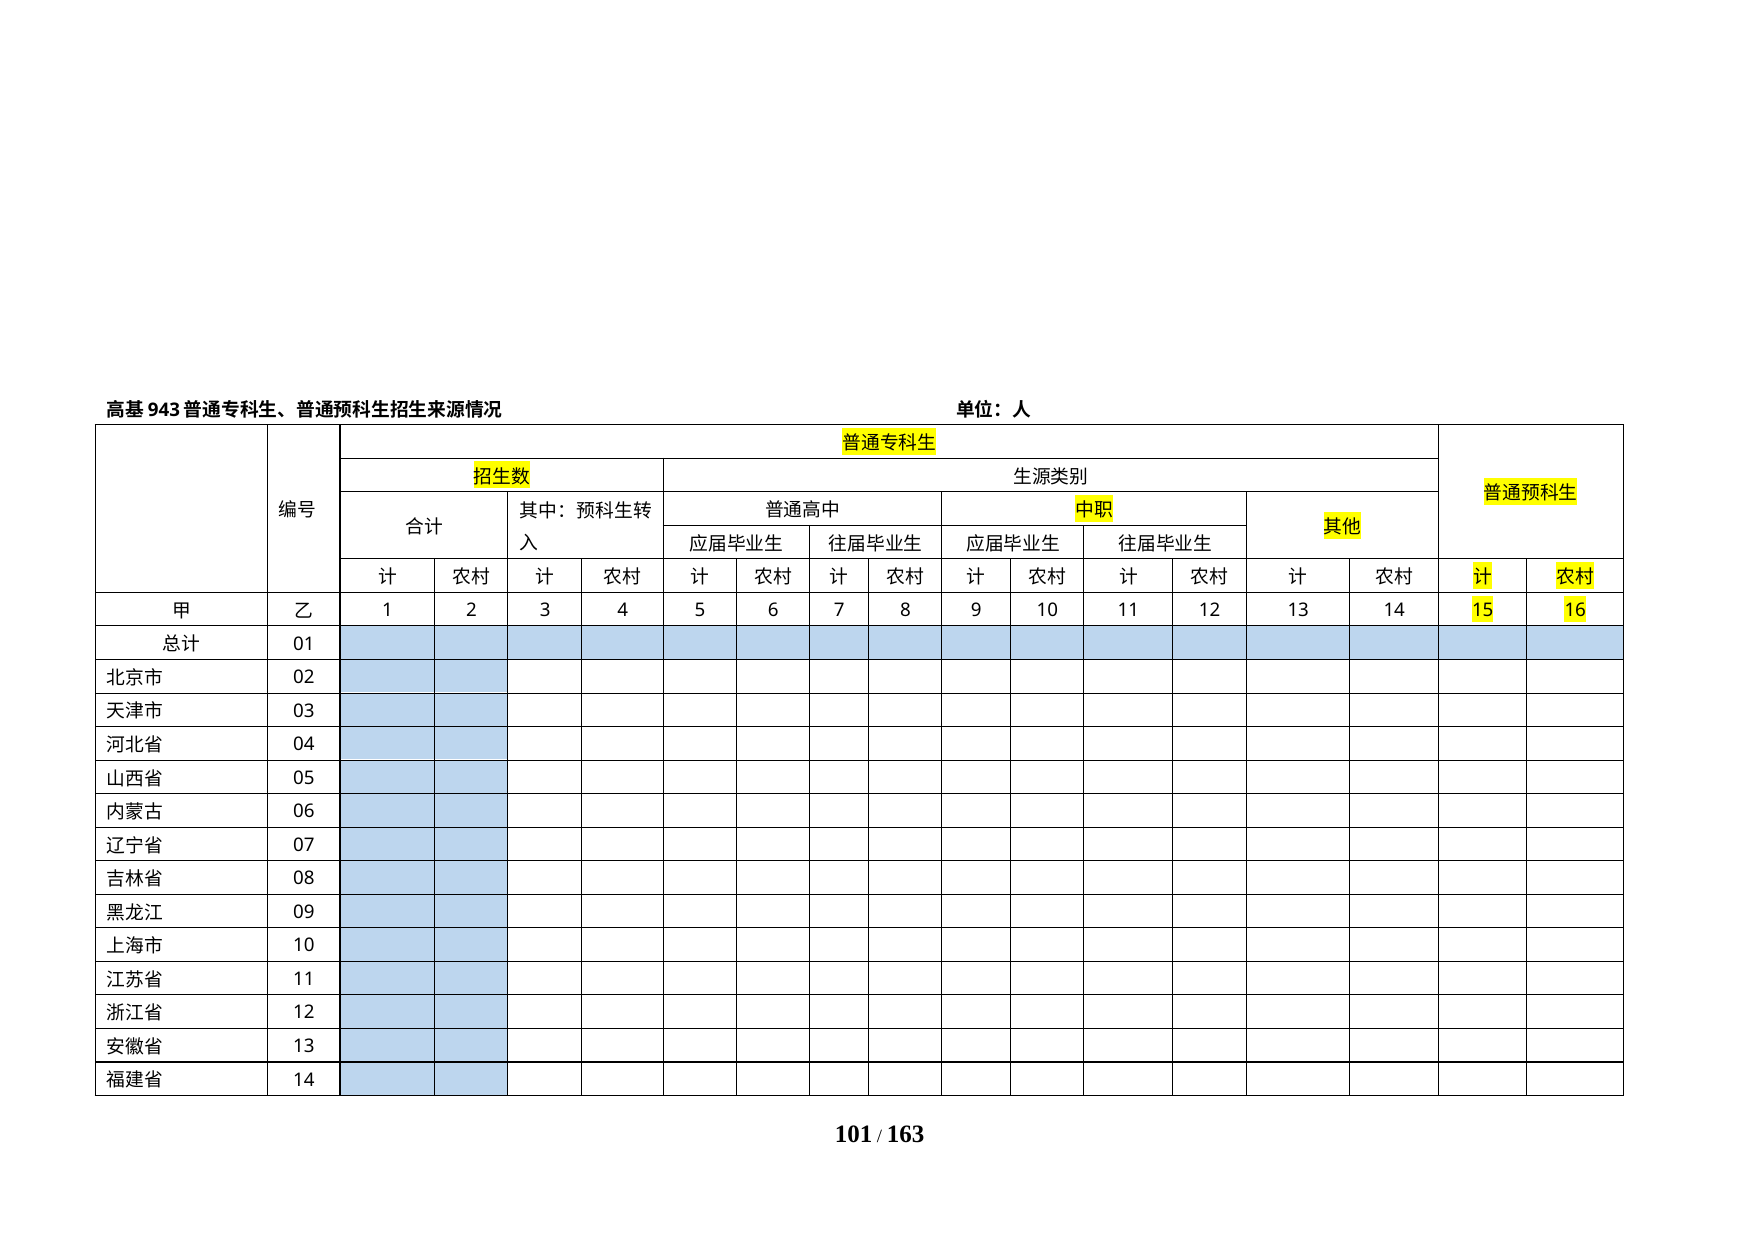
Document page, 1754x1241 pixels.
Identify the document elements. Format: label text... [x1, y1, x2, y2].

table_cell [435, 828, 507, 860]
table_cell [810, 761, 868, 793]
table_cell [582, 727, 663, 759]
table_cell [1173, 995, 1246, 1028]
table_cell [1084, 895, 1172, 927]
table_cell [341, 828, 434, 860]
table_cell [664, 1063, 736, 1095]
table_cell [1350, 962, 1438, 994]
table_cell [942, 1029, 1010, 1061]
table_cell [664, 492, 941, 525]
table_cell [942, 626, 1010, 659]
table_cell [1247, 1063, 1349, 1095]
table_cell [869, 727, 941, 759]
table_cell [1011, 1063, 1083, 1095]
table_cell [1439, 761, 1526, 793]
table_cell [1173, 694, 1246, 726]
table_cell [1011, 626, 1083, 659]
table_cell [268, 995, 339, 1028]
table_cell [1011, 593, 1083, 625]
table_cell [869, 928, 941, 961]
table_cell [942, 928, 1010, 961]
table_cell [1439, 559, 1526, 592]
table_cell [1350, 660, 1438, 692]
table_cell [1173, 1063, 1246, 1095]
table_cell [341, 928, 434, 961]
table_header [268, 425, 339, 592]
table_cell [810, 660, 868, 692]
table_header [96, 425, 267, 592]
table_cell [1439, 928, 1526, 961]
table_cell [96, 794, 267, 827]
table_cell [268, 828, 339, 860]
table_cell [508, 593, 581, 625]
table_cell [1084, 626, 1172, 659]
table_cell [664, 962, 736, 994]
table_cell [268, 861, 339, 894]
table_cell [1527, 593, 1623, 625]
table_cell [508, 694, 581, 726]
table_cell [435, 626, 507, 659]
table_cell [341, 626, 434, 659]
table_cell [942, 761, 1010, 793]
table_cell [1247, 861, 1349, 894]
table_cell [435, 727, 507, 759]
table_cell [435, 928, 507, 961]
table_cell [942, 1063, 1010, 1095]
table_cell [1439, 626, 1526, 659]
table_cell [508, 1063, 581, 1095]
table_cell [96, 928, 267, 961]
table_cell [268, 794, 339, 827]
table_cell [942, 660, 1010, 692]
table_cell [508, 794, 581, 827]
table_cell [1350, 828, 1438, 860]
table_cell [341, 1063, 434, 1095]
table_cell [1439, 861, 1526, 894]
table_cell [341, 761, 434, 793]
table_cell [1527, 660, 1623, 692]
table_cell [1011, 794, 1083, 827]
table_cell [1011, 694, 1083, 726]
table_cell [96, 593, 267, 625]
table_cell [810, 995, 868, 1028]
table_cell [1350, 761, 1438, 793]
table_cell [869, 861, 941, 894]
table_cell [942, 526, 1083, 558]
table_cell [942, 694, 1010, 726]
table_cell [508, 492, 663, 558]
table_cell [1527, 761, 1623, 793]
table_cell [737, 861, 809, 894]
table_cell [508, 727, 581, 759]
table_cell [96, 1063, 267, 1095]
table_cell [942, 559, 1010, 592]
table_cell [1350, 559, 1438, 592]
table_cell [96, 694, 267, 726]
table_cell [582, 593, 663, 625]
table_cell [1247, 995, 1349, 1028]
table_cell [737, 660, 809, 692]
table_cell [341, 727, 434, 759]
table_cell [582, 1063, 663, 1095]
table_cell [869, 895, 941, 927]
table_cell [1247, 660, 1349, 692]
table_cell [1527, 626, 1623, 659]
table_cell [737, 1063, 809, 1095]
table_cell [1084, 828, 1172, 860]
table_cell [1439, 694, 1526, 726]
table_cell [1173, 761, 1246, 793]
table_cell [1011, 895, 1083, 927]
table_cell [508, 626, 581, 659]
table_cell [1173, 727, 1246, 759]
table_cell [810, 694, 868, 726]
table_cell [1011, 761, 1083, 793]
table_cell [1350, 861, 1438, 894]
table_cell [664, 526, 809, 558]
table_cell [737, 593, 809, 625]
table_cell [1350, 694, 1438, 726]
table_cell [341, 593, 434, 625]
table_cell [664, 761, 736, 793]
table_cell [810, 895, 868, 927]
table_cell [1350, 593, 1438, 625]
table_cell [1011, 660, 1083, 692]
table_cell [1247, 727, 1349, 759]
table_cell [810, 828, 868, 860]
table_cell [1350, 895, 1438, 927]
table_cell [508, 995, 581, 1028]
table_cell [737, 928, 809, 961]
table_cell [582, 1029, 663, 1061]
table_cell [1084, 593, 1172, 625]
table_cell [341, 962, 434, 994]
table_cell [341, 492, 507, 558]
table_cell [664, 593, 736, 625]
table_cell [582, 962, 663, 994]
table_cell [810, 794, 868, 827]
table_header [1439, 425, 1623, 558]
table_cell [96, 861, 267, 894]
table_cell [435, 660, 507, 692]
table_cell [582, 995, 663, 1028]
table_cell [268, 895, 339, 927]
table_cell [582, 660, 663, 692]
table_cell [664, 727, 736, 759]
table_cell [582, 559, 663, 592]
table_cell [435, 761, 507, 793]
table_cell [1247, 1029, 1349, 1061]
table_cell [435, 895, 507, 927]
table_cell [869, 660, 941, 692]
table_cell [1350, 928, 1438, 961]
text 高基943普通专科生、普通预科生招生来源情况 单位：人 [106, 392, 1648, 424]
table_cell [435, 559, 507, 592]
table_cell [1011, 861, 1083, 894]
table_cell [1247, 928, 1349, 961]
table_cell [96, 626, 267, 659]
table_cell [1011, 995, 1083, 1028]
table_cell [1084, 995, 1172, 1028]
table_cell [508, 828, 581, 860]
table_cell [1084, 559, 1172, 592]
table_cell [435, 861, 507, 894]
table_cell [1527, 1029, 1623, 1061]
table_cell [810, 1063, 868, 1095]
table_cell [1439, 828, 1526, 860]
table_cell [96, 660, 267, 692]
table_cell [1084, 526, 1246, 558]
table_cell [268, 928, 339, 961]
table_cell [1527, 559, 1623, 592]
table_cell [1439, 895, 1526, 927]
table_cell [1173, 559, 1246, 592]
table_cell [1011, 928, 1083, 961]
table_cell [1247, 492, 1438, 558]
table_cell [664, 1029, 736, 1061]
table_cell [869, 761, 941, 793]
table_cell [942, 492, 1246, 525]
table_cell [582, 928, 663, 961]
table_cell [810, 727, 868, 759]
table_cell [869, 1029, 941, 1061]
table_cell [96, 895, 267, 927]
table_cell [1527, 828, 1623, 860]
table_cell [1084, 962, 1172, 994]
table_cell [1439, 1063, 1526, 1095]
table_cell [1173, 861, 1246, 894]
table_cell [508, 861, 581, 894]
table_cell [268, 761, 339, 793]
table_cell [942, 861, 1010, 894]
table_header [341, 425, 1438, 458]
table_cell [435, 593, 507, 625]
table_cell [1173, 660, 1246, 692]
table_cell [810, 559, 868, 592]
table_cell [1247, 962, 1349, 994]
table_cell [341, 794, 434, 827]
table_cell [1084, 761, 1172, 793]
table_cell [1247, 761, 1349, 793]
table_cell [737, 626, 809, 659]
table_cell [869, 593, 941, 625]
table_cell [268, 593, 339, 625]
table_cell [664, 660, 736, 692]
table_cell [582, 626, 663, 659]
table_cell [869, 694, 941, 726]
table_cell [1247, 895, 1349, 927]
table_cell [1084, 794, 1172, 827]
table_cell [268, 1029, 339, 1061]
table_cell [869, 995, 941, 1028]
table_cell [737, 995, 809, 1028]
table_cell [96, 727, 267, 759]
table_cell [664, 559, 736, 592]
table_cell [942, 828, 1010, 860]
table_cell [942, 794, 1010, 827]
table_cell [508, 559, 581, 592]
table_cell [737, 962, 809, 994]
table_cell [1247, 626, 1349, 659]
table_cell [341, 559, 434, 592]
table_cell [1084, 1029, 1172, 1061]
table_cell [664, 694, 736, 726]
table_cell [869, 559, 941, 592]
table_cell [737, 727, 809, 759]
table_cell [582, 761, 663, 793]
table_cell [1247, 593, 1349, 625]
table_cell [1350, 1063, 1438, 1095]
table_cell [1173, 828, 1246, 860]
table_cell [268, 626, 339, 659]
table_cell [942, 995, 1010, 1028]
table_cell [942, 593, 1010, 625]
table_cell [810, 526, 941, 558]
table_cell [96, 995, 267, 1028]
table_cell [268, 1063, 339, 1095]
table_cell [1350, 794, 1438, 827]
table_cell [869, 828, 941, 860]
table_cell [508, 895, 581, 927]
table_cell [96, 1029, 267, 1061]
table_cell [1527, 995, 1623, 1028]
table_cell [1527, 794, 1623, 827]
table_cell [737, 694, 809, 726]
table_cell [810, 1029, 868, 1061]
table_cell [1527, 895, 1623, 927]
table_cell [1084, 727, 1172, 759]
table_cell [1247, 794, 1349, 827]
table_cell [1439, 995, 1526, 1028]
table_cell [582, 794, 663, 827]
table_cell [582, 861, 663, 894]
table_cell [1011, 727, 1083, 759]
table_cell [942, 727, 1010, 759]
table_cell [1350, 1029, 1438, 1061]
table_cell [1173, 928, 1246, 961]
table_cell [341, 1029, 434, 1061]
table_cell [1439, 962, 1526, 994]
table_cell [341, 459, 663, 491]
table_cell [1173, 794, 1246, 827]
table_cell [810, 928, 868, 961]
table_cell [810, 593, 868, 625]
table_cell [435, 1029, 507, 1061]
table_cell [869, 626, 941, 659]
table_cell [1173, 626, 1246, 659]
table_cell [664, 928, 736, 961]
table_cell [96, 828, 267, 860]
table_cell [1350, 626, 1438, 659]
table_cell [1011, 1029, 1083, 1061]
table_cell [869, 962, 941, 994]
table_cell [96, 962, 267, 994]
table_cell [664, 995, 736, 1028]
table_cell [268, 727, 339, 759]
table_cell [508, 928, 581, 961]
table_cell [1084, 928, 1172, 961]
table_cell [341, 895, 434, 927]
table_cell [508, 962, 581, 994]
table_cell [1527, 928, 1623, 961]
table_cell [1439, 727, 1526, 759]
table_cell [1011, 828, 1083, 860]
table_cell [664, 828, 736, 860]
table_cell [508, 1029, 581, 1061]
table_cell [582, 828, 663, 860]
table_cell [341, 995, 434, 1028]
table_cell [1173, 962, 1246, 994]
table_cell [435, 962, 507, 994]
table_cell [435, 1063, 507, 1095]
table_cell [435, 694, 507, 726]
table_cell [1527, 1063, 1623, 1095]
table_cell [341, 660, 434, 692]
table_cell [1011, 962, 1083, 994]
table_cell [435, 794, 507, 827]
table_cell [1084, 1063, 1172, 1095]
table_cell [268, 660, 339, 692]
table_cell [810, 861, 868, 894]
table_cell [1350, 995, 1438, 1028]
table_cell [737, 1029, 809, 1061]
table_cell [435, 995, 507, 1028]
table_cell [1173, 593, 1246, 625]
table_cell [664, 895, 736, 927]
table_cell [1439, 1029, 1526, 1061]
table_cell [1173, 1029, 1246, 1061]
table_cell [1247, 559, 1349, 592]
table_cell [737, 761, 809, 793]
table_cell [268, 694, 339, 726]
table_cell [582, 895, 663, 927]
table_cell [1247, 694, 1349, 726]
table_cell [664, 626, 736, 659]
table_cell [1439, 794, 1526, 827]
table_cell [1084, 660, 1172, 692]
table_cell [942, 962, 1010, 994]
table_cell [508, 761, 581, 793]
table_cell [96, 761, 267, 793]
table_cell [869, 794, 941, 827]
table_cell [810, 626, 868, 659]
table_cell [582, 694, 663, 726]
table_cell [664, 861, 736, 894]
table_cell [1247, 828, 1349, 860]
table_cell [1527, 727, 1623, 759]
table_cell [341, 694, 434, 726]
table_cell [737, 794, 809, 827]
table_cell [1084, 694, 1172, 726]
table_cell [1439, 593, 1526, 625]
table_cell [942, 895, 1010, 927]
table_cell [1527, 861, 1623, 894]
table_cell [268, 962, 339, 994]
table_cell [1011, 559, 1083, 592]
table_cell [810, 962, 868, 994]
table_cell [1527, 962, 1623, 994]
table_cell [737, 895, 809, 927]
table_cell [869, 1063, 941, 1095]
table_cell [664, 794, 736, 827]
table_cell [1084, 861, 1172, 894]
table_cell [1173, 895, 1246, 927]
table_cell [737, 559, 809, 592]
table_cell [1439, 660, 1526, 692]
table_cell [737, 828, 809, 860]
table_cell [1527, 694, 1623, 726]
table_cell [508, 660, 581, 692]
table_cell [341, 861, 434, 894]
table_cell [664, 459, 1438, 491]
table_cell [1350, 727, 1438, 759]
